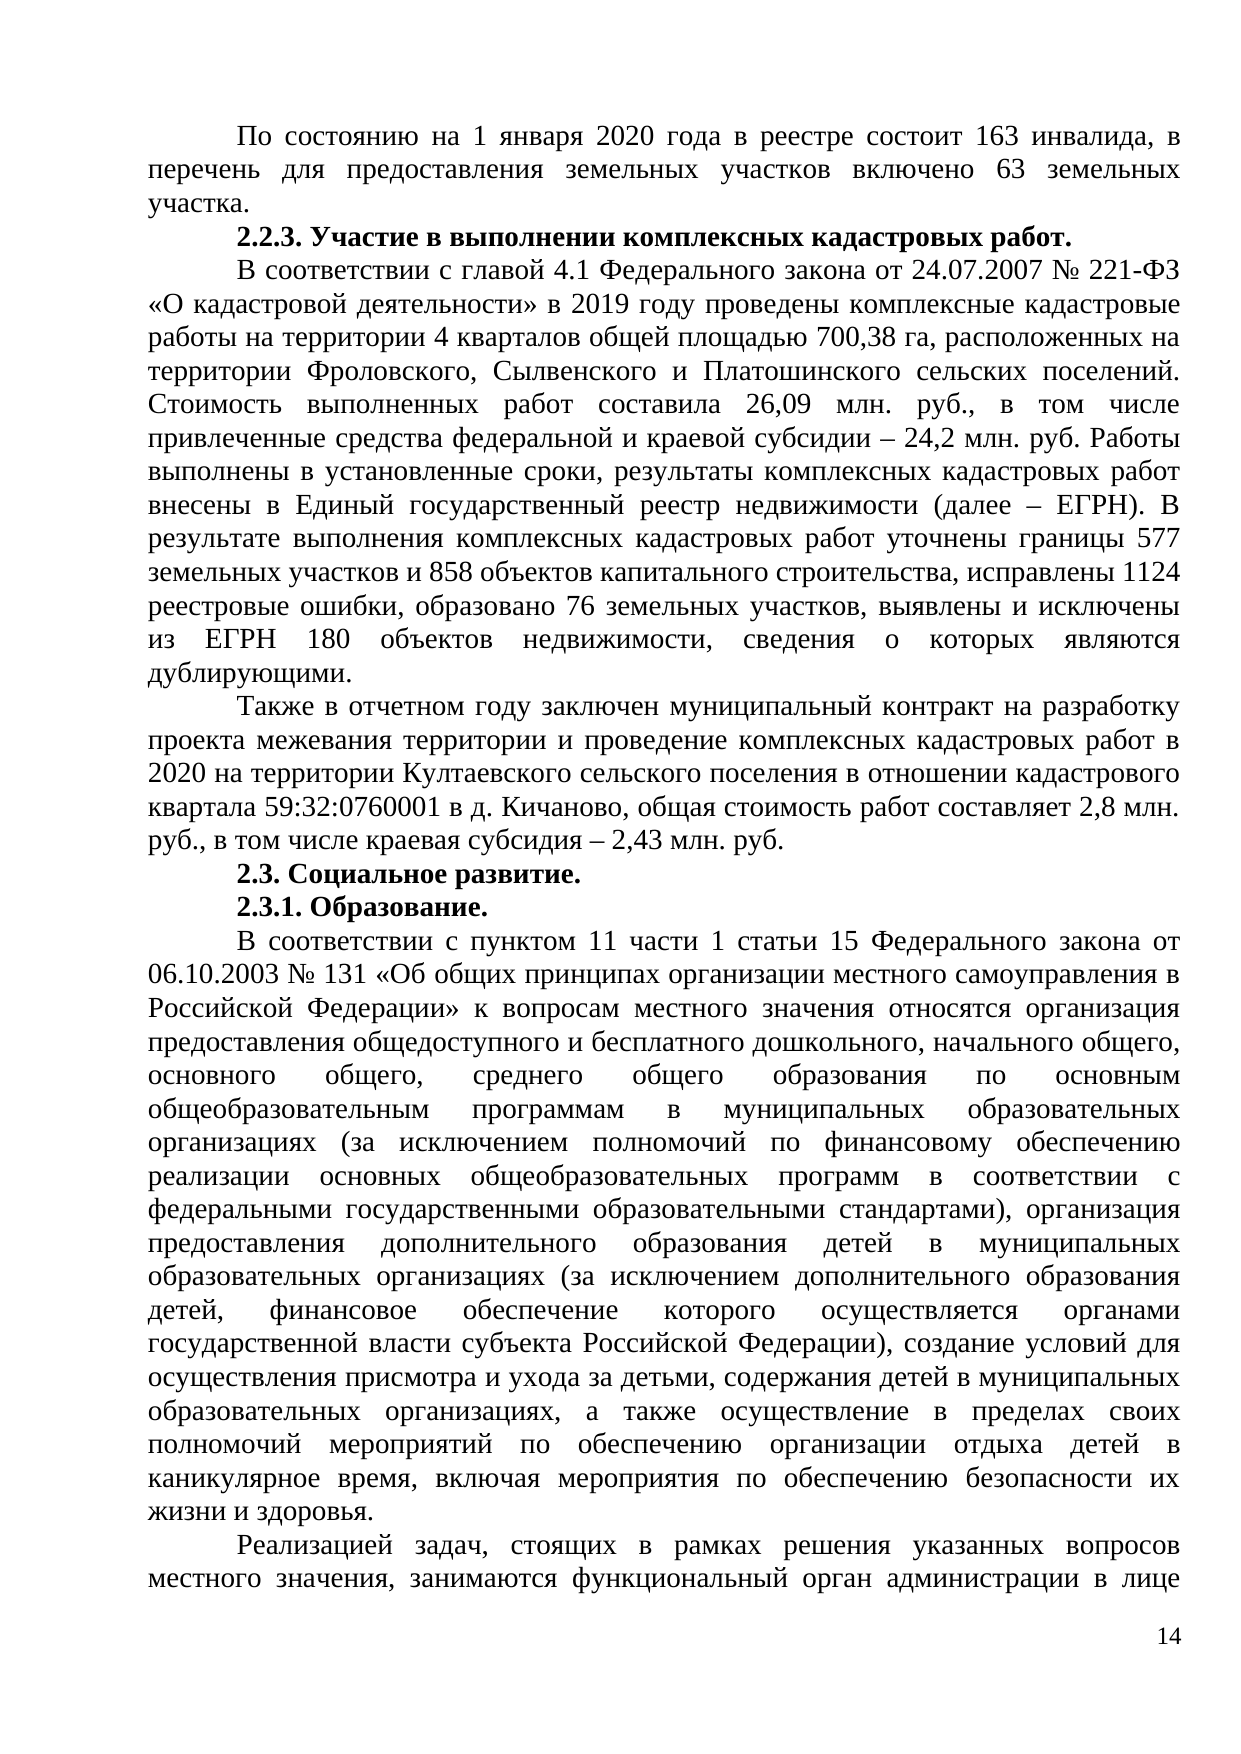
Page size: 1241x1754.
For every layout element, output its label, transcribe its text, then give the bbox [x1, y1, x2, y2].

text В соответствии с главой 4.1 Федерального закона от 24.07.2007 № 221-ФЗ «О кадастровой деятельности» в 2019 году проведены комплексные кадастровые работы на территории 4 кварталов общей площадью 700,38 га, расположенных на территории Фроловского, Сылвенского и Платошинского сельских поселений. Стоимость выполненных работ составила 26,09 млн. руб., в том числе привлеченные средства федеральной и краевой субсидии – 24,2 млн. руб. Работы выполнены в установленные сроки, результаты комплексных кадастровых работ внесены в Единый государственный реестр недвижимости (далее – ЕГРН). В результате выполнения комплексных кадастровых работ уточнены границы 577 земельных участков и 858 объектов капитального строительства, исправлены 1124 реестровые ошибки, образовано 76 земельных участков, выявлены и исключены из ЕГРН 180 объектов недвижимости, сведения о которых являются дублирующими. [148, 252, 1181, 688]
text По состоянию на 1 января 2020 года в реестре состоит 163 инвалида, в перечень для предоставления земельных участков включено 63 земельных участка. [148, 118, 1181, 219]
text 2.3.1. Образование. [148, 889, 1181, 923]
text Также в отчетном году заключен муниципальный контракт на разработку проекта межевания территории и проведение комплексных кадастровых работ в 2020 на территории Култаевского сельского поселения в отношении кадастрового квартала 59:32:0760001 в д. Кичаново, общая стоимость работ составляет 2,8 млн. руб., в том числе краевая субсидия – 2,43 млн. руб. [148, 688, 1181, 856]
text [148, 1527, 1181, 1594]
text 2.2.3. Участие в выполнении комплексных кадастровых работ. [148, 219, 1181, 252]
text В соответствии с пунктом 11 части 1 статьи 15 Федерального закона от 06.10.2003 № 131 «Об общих принципах организации местного самоуправления в Российской Федерации» к вопросам местного значения относятся организация предоставления общедоступного и бесплатного дошкольного, начального общего, основного общего, среднего общего образования по основным общеобразовательным программам в муниципальных образовательных организациях (за исключением полномочий по финансовому обеспечению реализации основных общеобразовательных программ в соответствии с федеральными государственными образовательными стандартами), организация предоставления дополнительного образования детей в муниципальных образовательных организациях (за исключением дополнительного образования детей, финансовое обеспечение которого осуществляется органами государственной власти субъекта Российской Федерации), создание условий для осуществления присмотра и ухода за детьми, содержания детей в муниципальных образовательных организациях, а также осуществление в пределах своих полномочий мероприятий по обеспечению организации отдыха детей в каникулярное время, включая мероприятия по обеспечению безопасности их жизни и здоровья. [148, 923, 1181, 1527]
text 2.3. Социальное развитие. [148, 856, 1181, 889]
